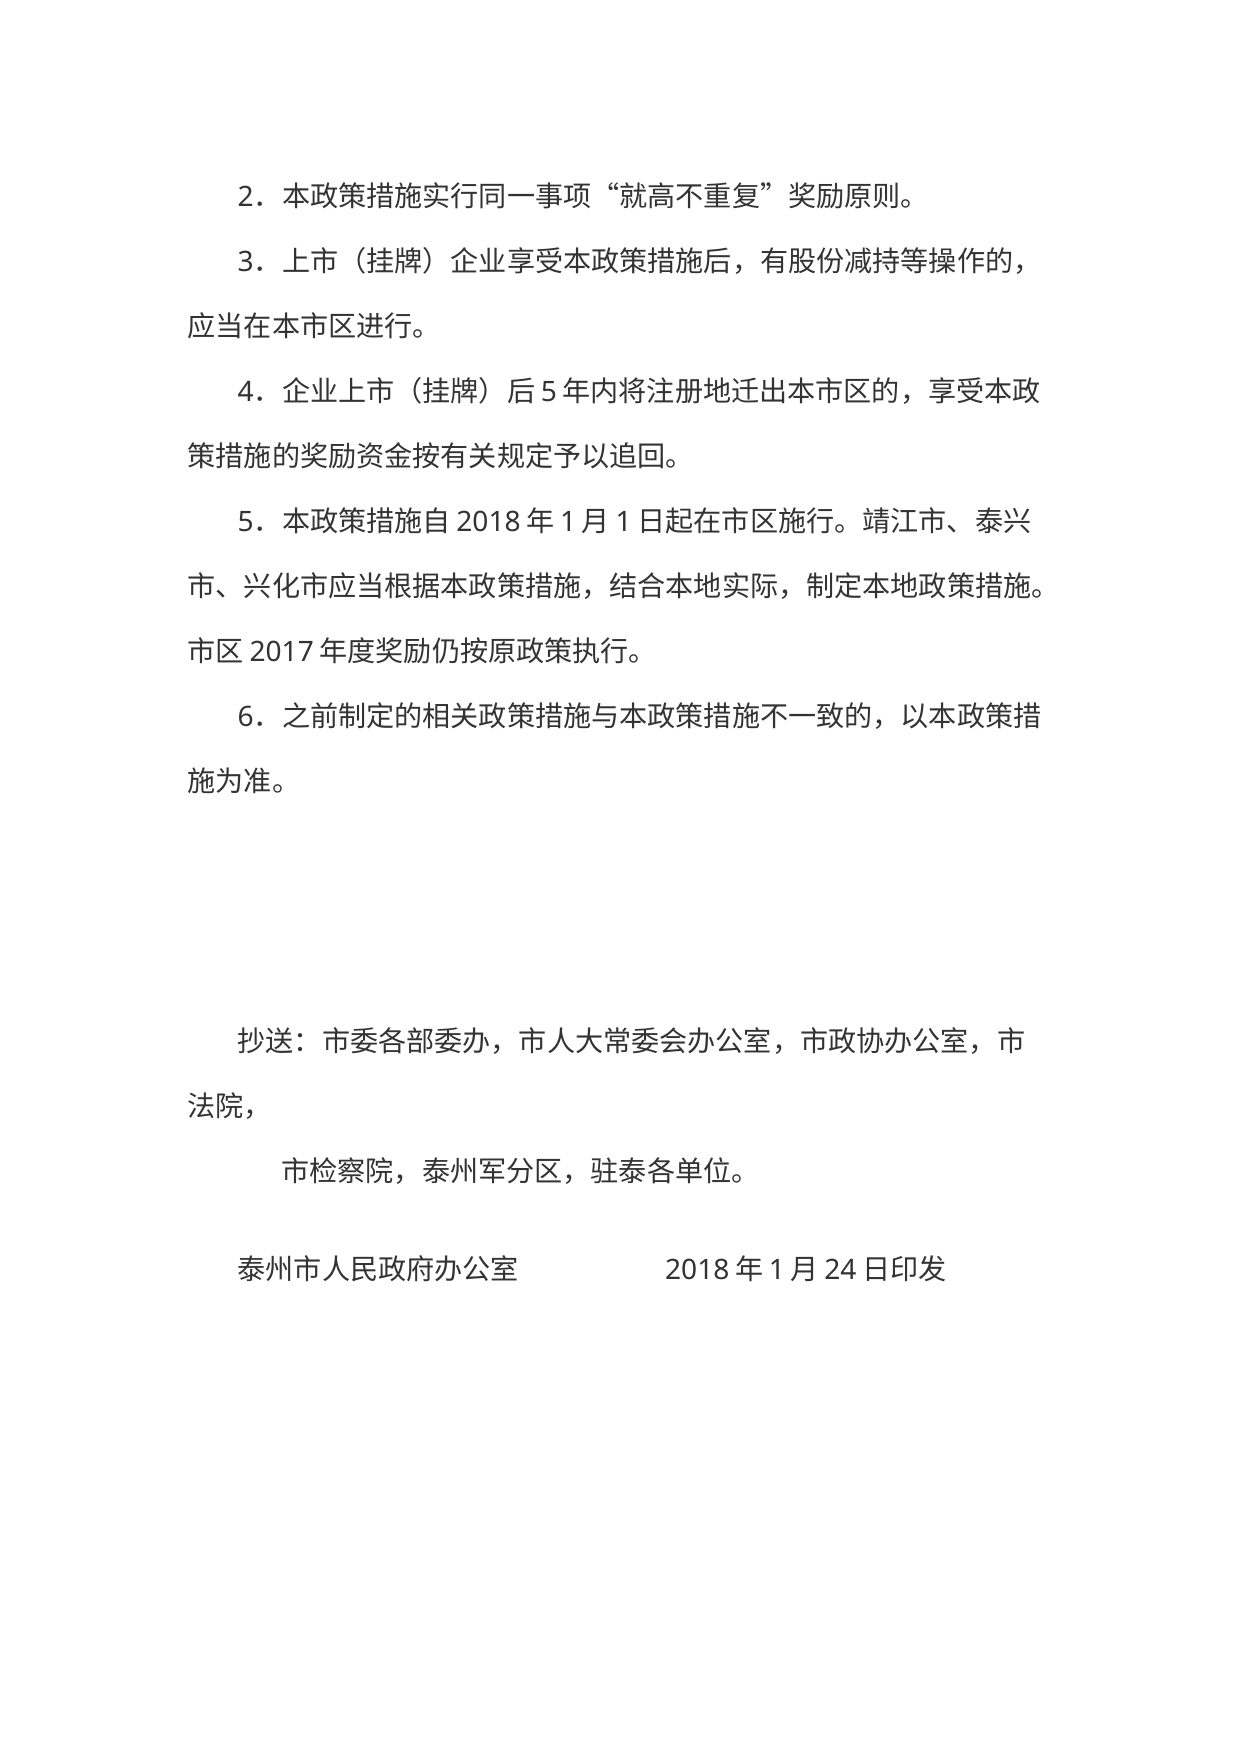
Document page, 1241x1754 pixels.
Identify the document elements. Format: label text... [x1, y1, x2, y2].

text 抄送：市委各部委办，市人大常委会办公室，市政协办公室，市法院， [187, 1007, 1053, 1137]
text 市检察院，泰州军分区，驻泰各单位。 [187, 1137, 1053, 1202]
text 3．上市（挂牌）企业享受本政策措施后，有股份减持等操作的，应当在本市区进行。 [187, 227, 1053, 357]
text 6．之前制定的相关政策措施与本政策措施不一致的，以本政策措施为准。 [187, 682, 1053, 812]
text 2．本政策措施实行同一事项“就高不重复”奖励原则。 [187, 162, 1053, 227]
text 泰州市人民政府办公室 2018年1月24日印发 [187, 1234, 1053, 1299]
text 4．企业上市（挂牌）后5年内将注册地迁出本市区的，享受本政策措施的奖励资金按有关规定予以追回。 [187, 357, 1053, 487]
text 5．本政策措施自2018年1月1日起在市区施行。靖江市、泰兴市、兴化市应当根据本政策措施，结合本地实际，制定本地政策措施。市区2017年度奖励仍按原政策执行。 [187, 487, 1053, 682]
